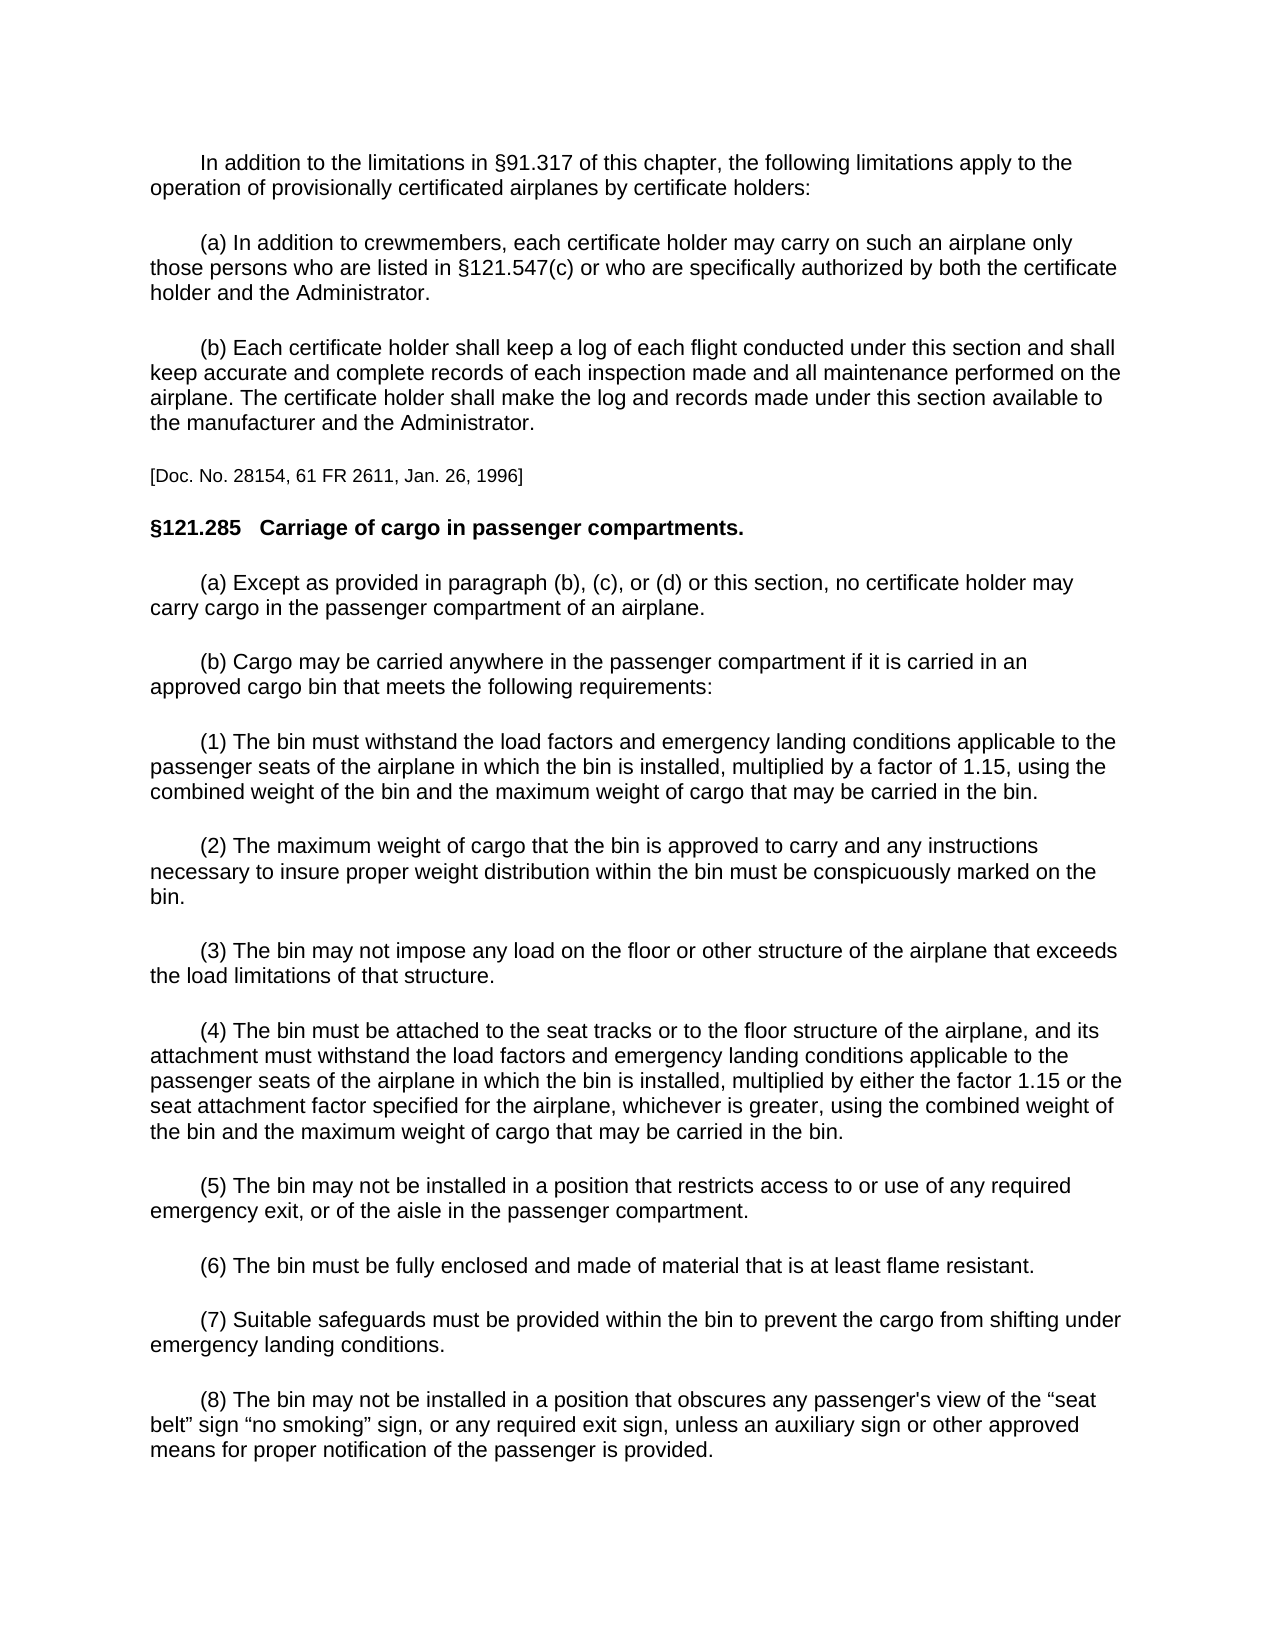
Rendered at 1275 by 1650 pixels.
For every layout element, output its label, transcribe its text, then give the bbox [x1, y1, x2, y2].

text (2) The maximum weight of cargo that the bin is approved to carry and any instructions necessary to insure proper weight distribution within the bin must be conspicuously marked on the bin. [150, 833, 1125, 909]
text In addition to the limitations in §91.317 of this chapter, the following limitations apply to the operation of provisionally certificated airplanes by certificate holders: [150, 150, 1125, 200]
text [Doc. No. 28154, 61 FR 2611, Jan. 26, 1996] [150, 464, 1125, 486]
text §121.285 Carriage of cargo in passenger compartments. [150, 515, 1125, 540]
text (b) Each certificate holder shall keep a log of each flight conducted under this section and shall keep accurate and complete records of each inspection made and all maintenance performed on the airplane. The certificate holder shall make the log and records made under this section available to the manufacturer and the Administrator. [150, 334, 1125, 435]
text (1) The bin must withstand the load factors and emergency landing conditions applicable to the passenger seats of the airplane in which the bin is installed, multiplied by a factor of 1.15, using the combined weight of the bin and the maximum weight of cargo that may be carried in the bin. [150, 729, 1125, 804]
text (a) In addition to crewmembers, each certificate holder may carry on such an airplane only those persons who are listed in §121.547(c) or who are specifically authorized by both the certificate holder and the Administrator. [150, 229, 1125, 305]
text (3) The bin may not impose any load on the floor or other structure of the airplane that exceeds the load limitations of that structure. [150, 938, 1125, 989]
text (7) Suitable safeguards must be provided within the bin to prevent the cargo from shifting under emergency landing conditions. [150, 1307, 1125, 1357]
text (4) The bin must be attached to the seat tracks or to the floor structure of the airplane, and its attachment must withstand the load factors and emergency landing conditions applicable to the passenger seats of the airplane in which the bin is installed, multiplied by either the factor 1.15 or the seat attachment factor specified for the airplane, whichever is greater, using the combined weight of the bin and the maximum weight of cargo that may be carried in the bin. [150, 1018, 1125, 1144]
text (b) Cargo may be carried anywhere in the passenger compartment if it is carried in an approved cargo bin that meets the following requirements: [150, 649, 1125, 699]
text (8) The bin may not be installed in a position that obscures any passenger's view of the “seat belt” sign “no smoking” sign, or any required exit sign, unless an auxiliary sign or other approved means for proper notification of the passenger is provided. [150, 1387, 1125, 1462]
text (6) The bin must be fully enclosed and made of material that is at least flame resistant. [150, 1253, 1125, 1278]
text (a) Except as provided in paragraph (b), (c), or (d) or this section, no certificate holder may carry cargo in the passenger compartment of an airplane. [150, 569, 1125, 620]
text (5) The bin may not be installed in a position that restricts access to or use of any required emergency exit, or of the aisle in the passenger compartment. [150, 1173, 1125, 1223]
